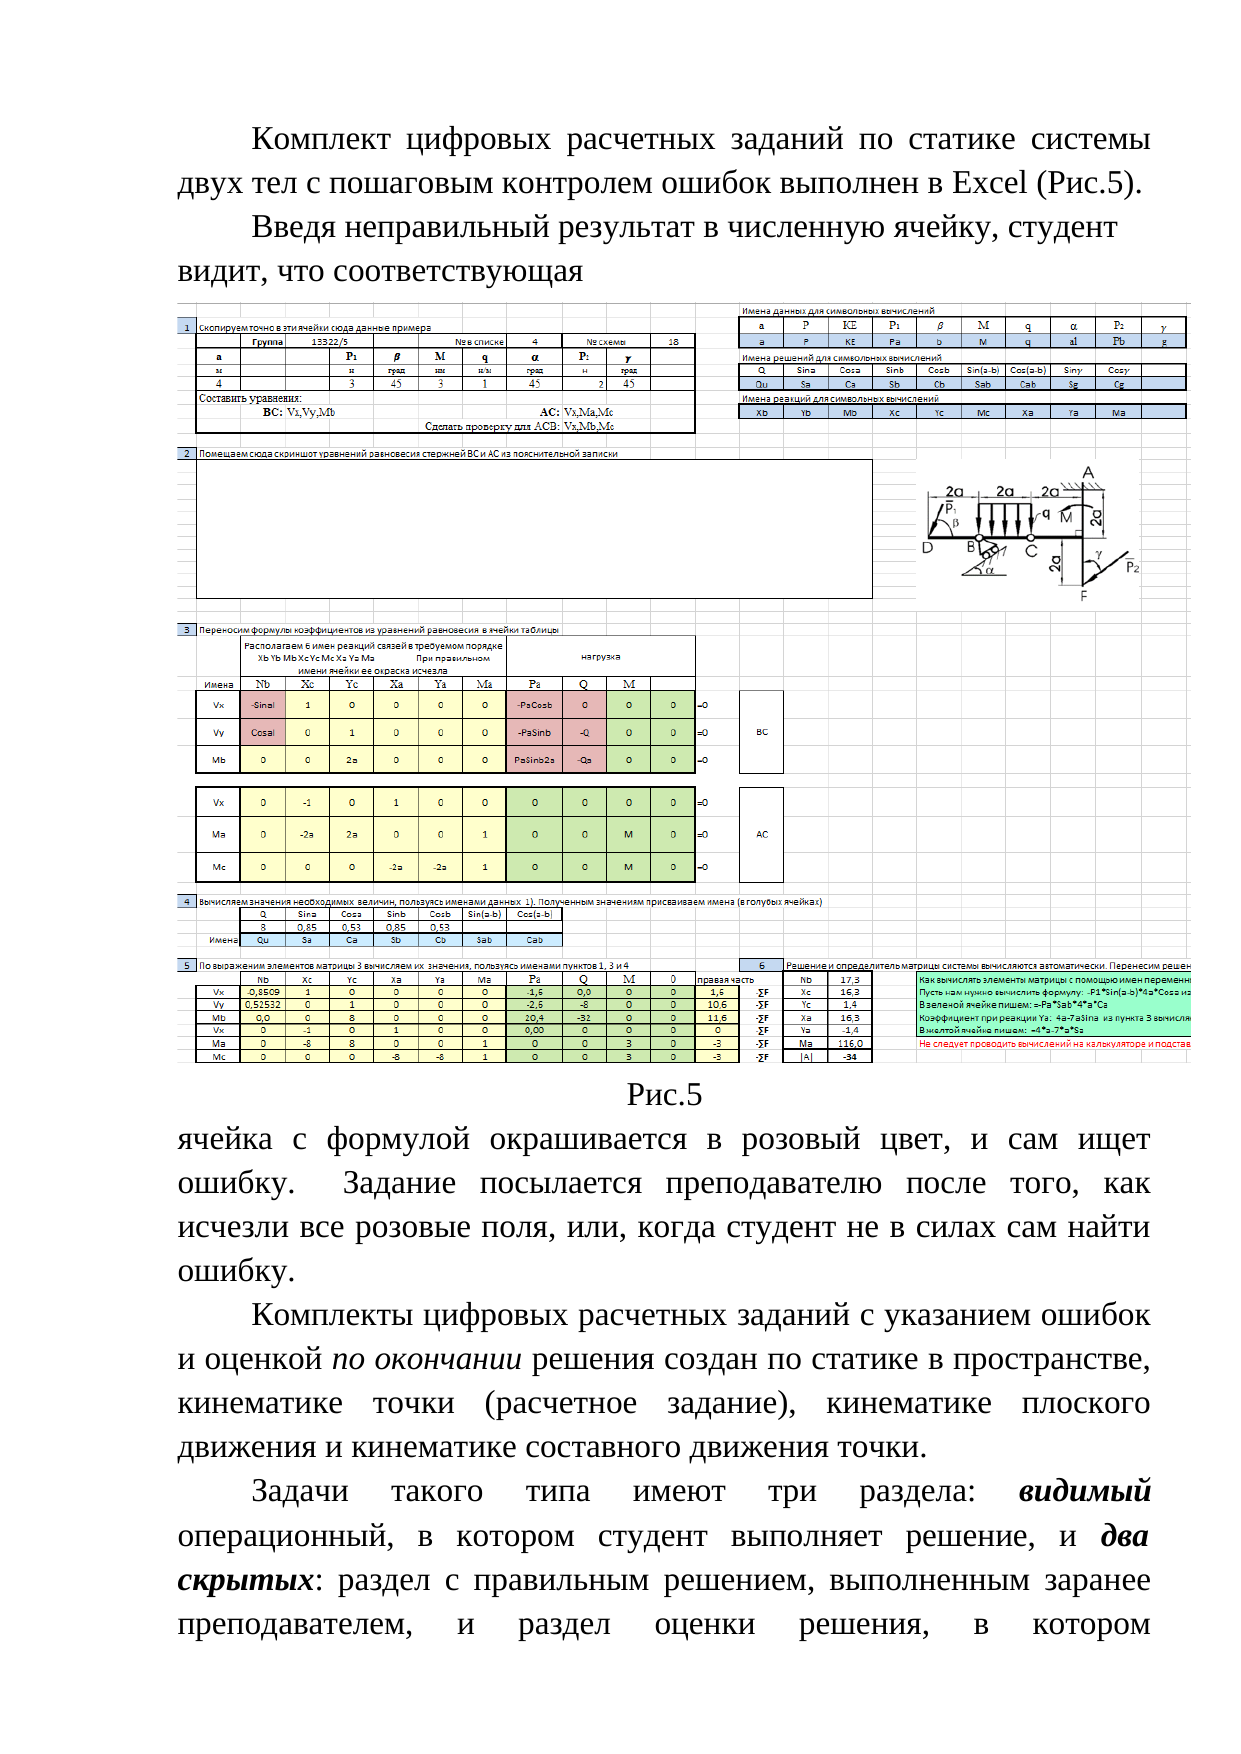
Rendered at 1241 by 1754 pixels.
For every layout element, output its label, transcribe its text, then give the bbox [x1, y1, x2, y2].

picture [177, 302, 1191, 1063]
text Комплект цифровых расчетных заданий по статике системы двух тел с пошаговым контролем ошибок выполнен в Excel (Рис.5). [177, 118, 1152, 201]
text Комплекты цифровых расчетных заданий с указанием ошибок и оценкой по окончании решения создан по статике в пространстве, кинематике точки (расчетное задание), кинематике плоского движения и кинематике составного движения точки. [177, 1294, 1152, 1465]
text Рис.5 [177, 1063, 1152, 1112]
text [177, 1471, 1152, 1641]
text ячейка с формулой окрашивается в розовый цвет, и сам ищет ошибку. Задание посылается преподавателю после того, как исчезли все розовые поля, или, когда студент не в силах сам найти ошибку. [177, 1118, 1152, 1289]
text Введя неправильный результат в численную ячейку, студент видит, что соответствующая [177, 206, 1152, 289]
